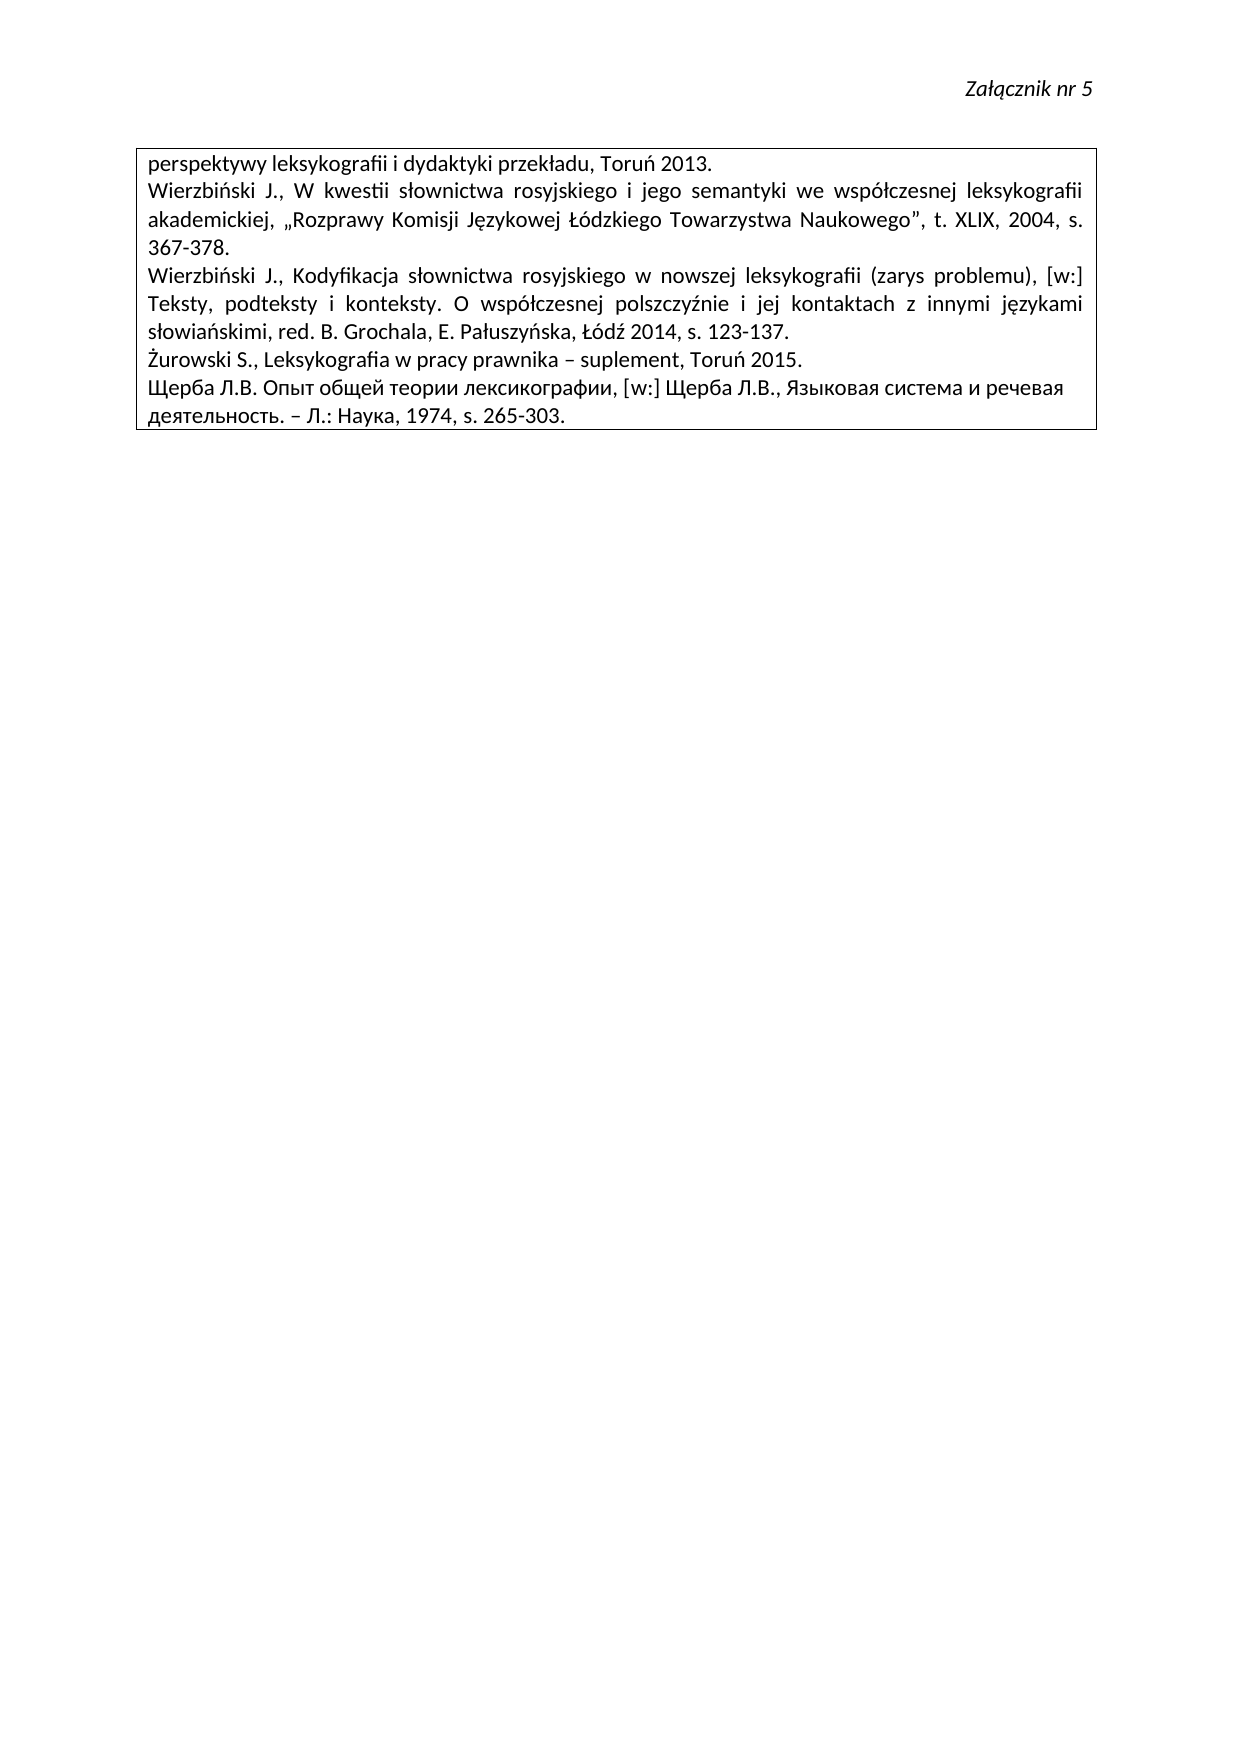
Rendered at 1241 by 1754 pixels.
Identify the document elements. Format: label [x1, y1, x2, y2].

table_cell [137, 149, 1096, 429]
